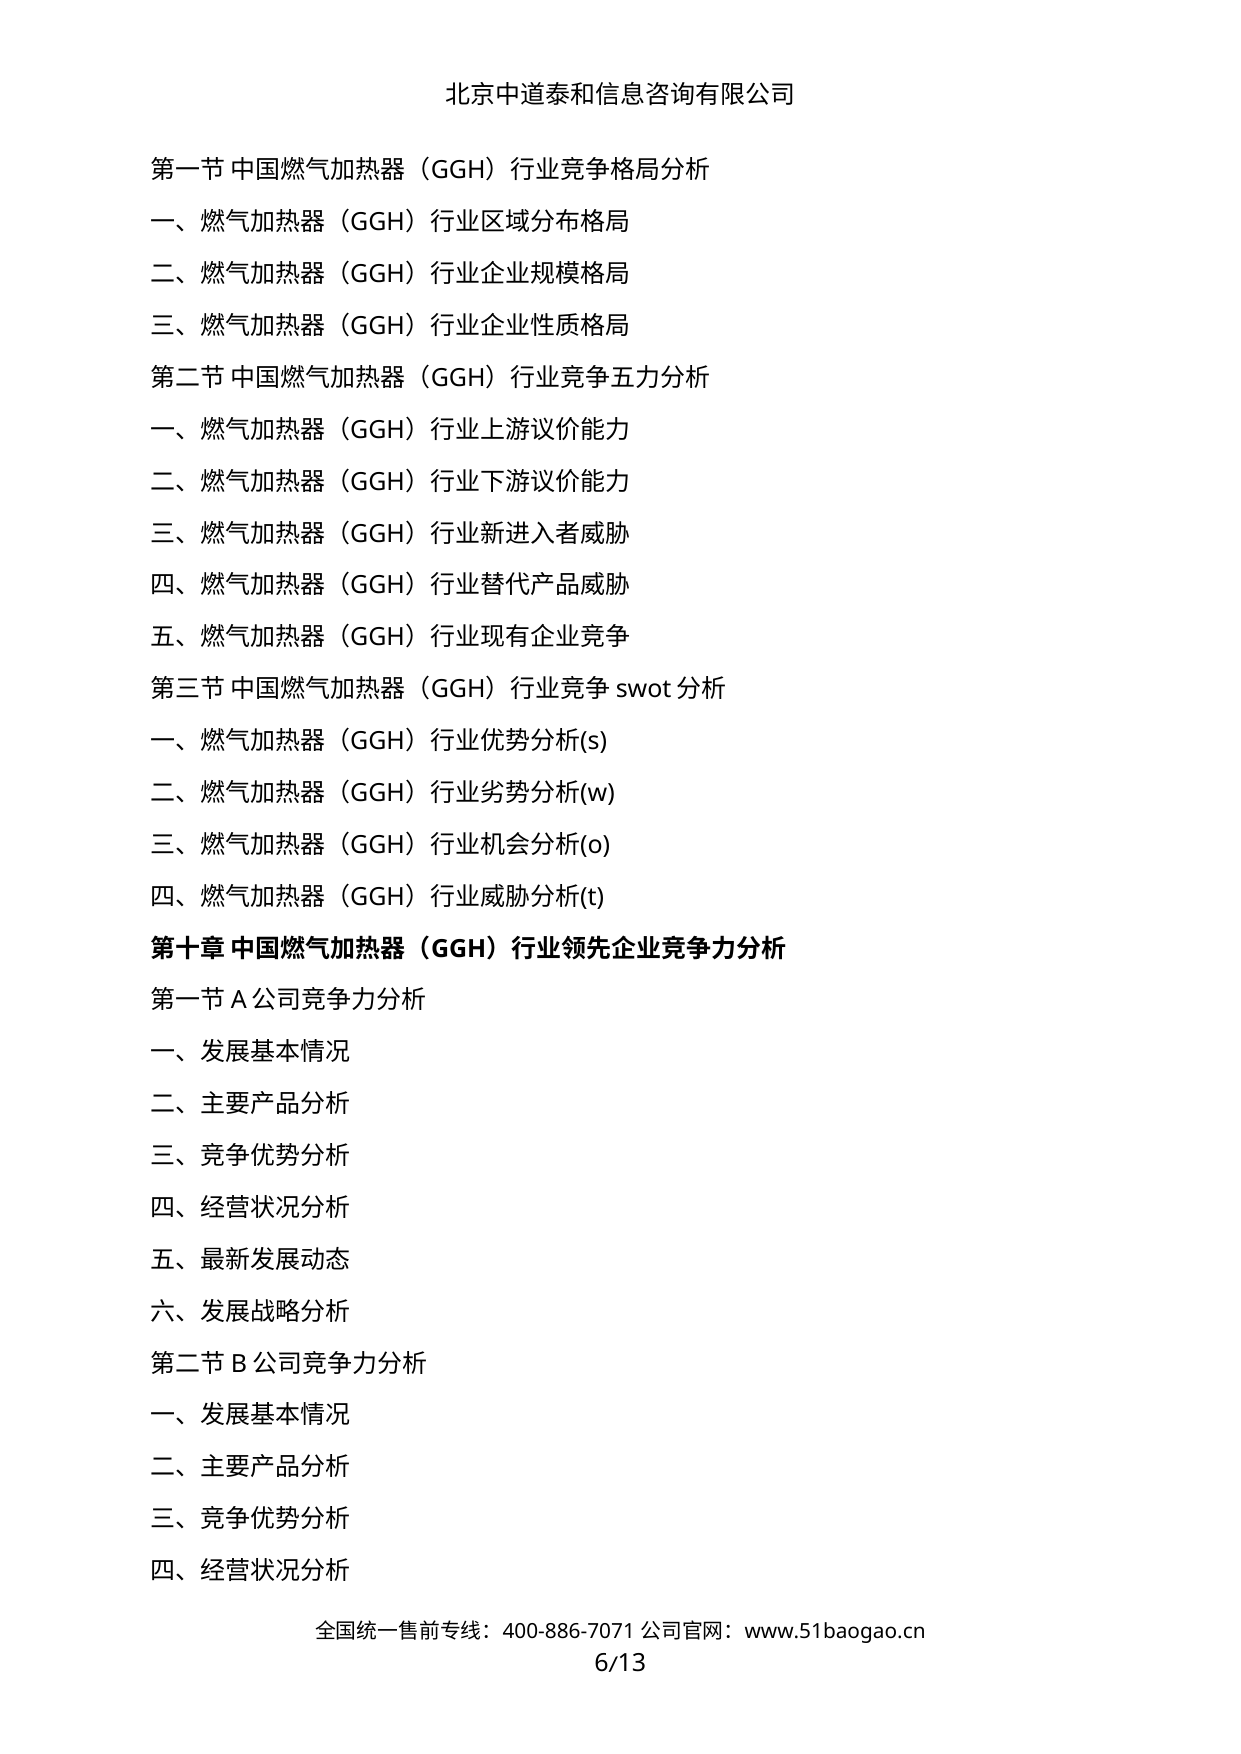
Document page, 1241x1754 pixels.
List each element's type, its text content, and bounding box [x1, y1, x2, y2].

text 二、燃气加热器（GGH）行业劣势分析(w) [150, 772, 1090, 809]
text 三、竞争优势分析 [150, 1136, 1090, 1172]
text 二、主要产品分析 [150, 1447, 1090, 1483]
text 四、燃气加热器（GGH）行业威胁分析(t) [150, 876, 1090, 912]
text 三、竞争优势分析 [150, 1499, 1090, 1535]
text 五、最新发展动态 [150, 1239, 1090, 1276]
text 二、燃气加热器（GGH）行业企业规模格局 [150, 254, 1090, 290]
text 二、燃气加热器（GGH）行业下游议价能力 [150, 461, 1090, 497]
text 三、燃气加热器（GGH）行业机会分析(o) [150, 824, 1090, 861]
text 一、燃气加热器（GGH）行业区域分布格局 [150, 202, 1090, 238]
text 一、燃气加热器（GGH）行业上游议价能力 [150, 409, 1090, 446]
text 四、燃气加热器（GGH）行业替代产品威胁 [150, 565, 1090, 601]
text 一、发展基本情况 [150, 1032, 1090, 1068]
text 第十章 中国燃气加热器（GGH）行业领先企业竞争力分析 [150, 928, 1090, 964]
text 四、经营状况分析 [150, 1551, 1090, 1587]
text 三、燃气加热器（GGH）行业企业性质格局 [150, 306, 1090, 342]
text 第二节 中国燃气加热器（GGH）行业竞争五力分析 [150, 357, 1090, 394]
text 一、燃气加热器（GGH）行业优势分析(s) [150, 721, 1090, 757]
text 第三节 中国燃气加热器（GGH）行业竞争swot分析 [150, 669, 1090, 705]
text 第一节 中国燃气加热器（GGH）行业竞争格局分析 [150, 150, 1090, 186]
text 第一节 A公司竞争力分析 [150, 980, 1090, 1016]
text 第二节 B公司竞争力分析 [150, 1343, 1090, 1379]
text 二、主要产品分析 [150, 1084, 1090, 1120]
text 四、经营状况分析 [150, 1187, 1090, 1224]
text 六、发展战略分析 [150, 1291, 1090, 1327]
text 三、燃气加热器（GGH）行业新进入者威胁 [150, 513, 1090, 549]
text 五、燃气加热器（GGH）行业现有企业竞争 [150, 617, 1090, 653]
text 一、发展基本情况 [150, 1395, 1090, 1431]
